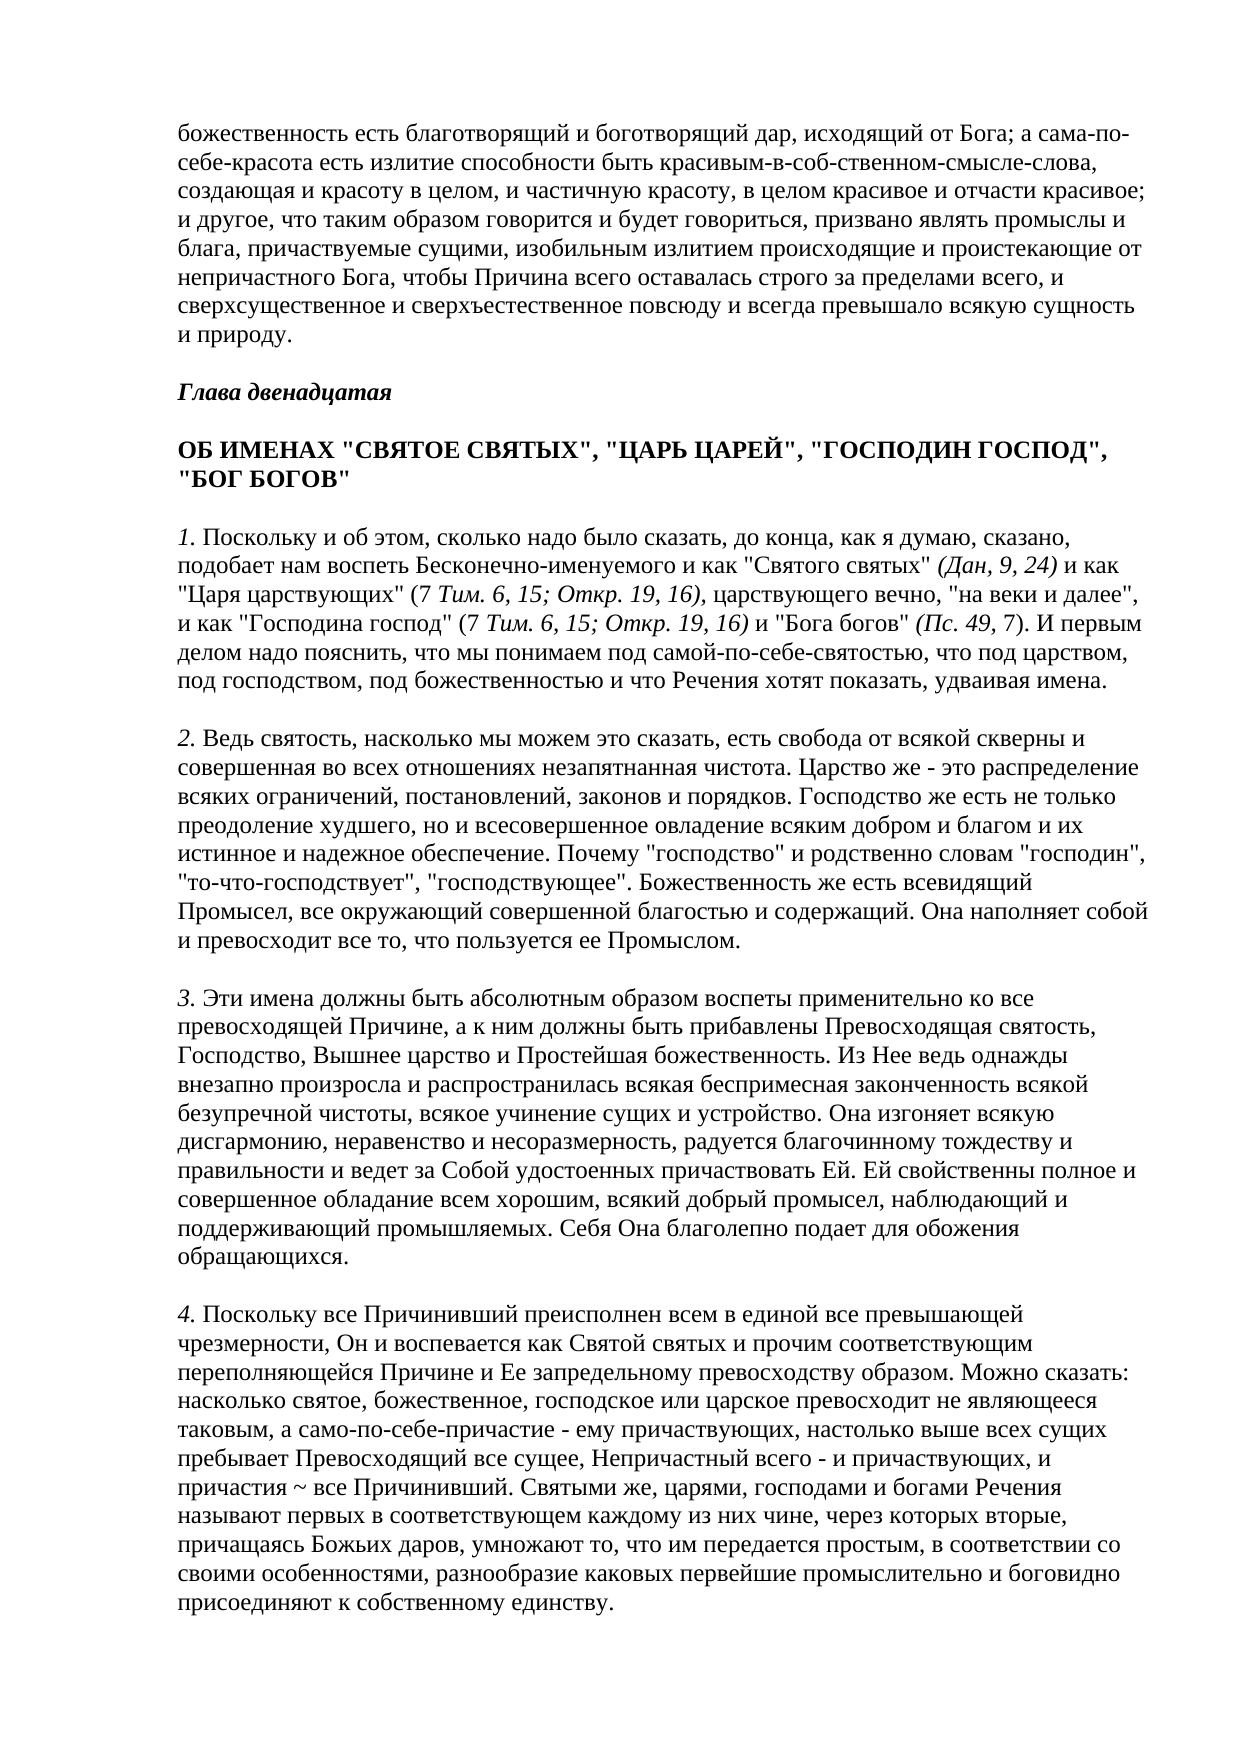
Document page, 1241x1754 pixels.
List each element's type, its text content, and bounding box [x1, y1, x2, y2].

text 4. Поскольку все Причинивший преисполнен всем в единой все превышающей чрезмерности, Он и воспевается как Святой святых и прочим соответствующим переполняющейся Причине и Ее запредельному превосходству образом. Можно сказать: насколько святое, божественное, господское или царское превосходит не являющееся таковым, а само-по-себе-причастие - ему причаствующих, настолько выше всех сущих пребывает Превосходящий все сущее, Непричастный всего - и причаствующих, и причастия ~ все Причинивший. Святыми же, царями, господами и богами Речения называют первых в соответствующем каждому из них чине, через которых вторые, причащаясь Божьих даров, умножают то, что им передается простым, в соответствии со своими особенностями, разнообразие каковых первейшие промыслительно и боговидно присоединяют к собственному единству. [177, 1299, 1152, 1616]
text 3. Эти имена должны быть абсолютным образом воспеты применительно ко все превосходящей Причине, а к ним должны быть прибавлены Превосходящая святость, Господство, Вышнее царство и Простейшая божественность. Из Нее ведь однажды внезапно произросла и распространилась всякая беспримесная законченность всякой безупречной чистоты, всякое учинение сущих и устройство. Она изгоняет всякую дисгармонию, неравенство и несоразмерность, радуется благочинному тождеству и правильности и ведет за Собой удостоенных причаствовать Ей. Ей свойственны полное и совершенное обладание всем хорошим, всякий добрый промысел, наблюдающий и поддерживающий промышляемых. Себя Она благолепно подает для обожения обращающихся. [177, 983, 1152, 1270]
text ОБ ИМЕНАХ "СВЯТОЕ СВЯТЫХ", "ЦАРЬ ЦАРЕЙ", "ГОСПОДИН ГОСПОД", "БОГ БОГОВ" [177, 435, 1152, 493]
text 2. Ведь святость, насколько мы можем это сказать, есть свобода от всякой скверны и совершенная во всех отношениях незапятнанная чистота. Царство же - это распределение всяких ограничений, постановлений, законов и порядков. Господство же есть не только преодоление худшего, но и всесовершенное овладение всяким добром и благом и их истинное и надежное обеспечение. Почему "господство" и родственно словам "господин", "то-что-господствует", "господствующее". Божественность же есть всевидящий Промысел, все окружающий совершенной благостью и содержащий. Она наполняет собой и превосходит все то, что пользуется ее Промыслом. [177, 723, 1152, 953]
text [177, 118, 1152, 348]
text 1. Поскольку и об этом, сколько надо было сказать, до конца, как я думаю, сказано, подобает нам воспеть Бесконечно-именуемого и как "Святого святых" (Дан, 9, 24) и как "Царя царствующих" (7 Тим. 6, 15; Откр. 19, 16), царствующего вечно, "на веки и далее", и как "Господина господ" (7 Тим. 6, 15; Откр. 19, 16) и "Бога богов" (Пс. 49, 7). И первым делом надо пояснить, что мы понимаем под самой-по-себе-святостью, что под царством, под господством, под божественностью и что Речения хотят показать, удваивая имена. [177, 522, 1152, 694]
text Глава двенадцатая [177, 377, 1152, 406]
